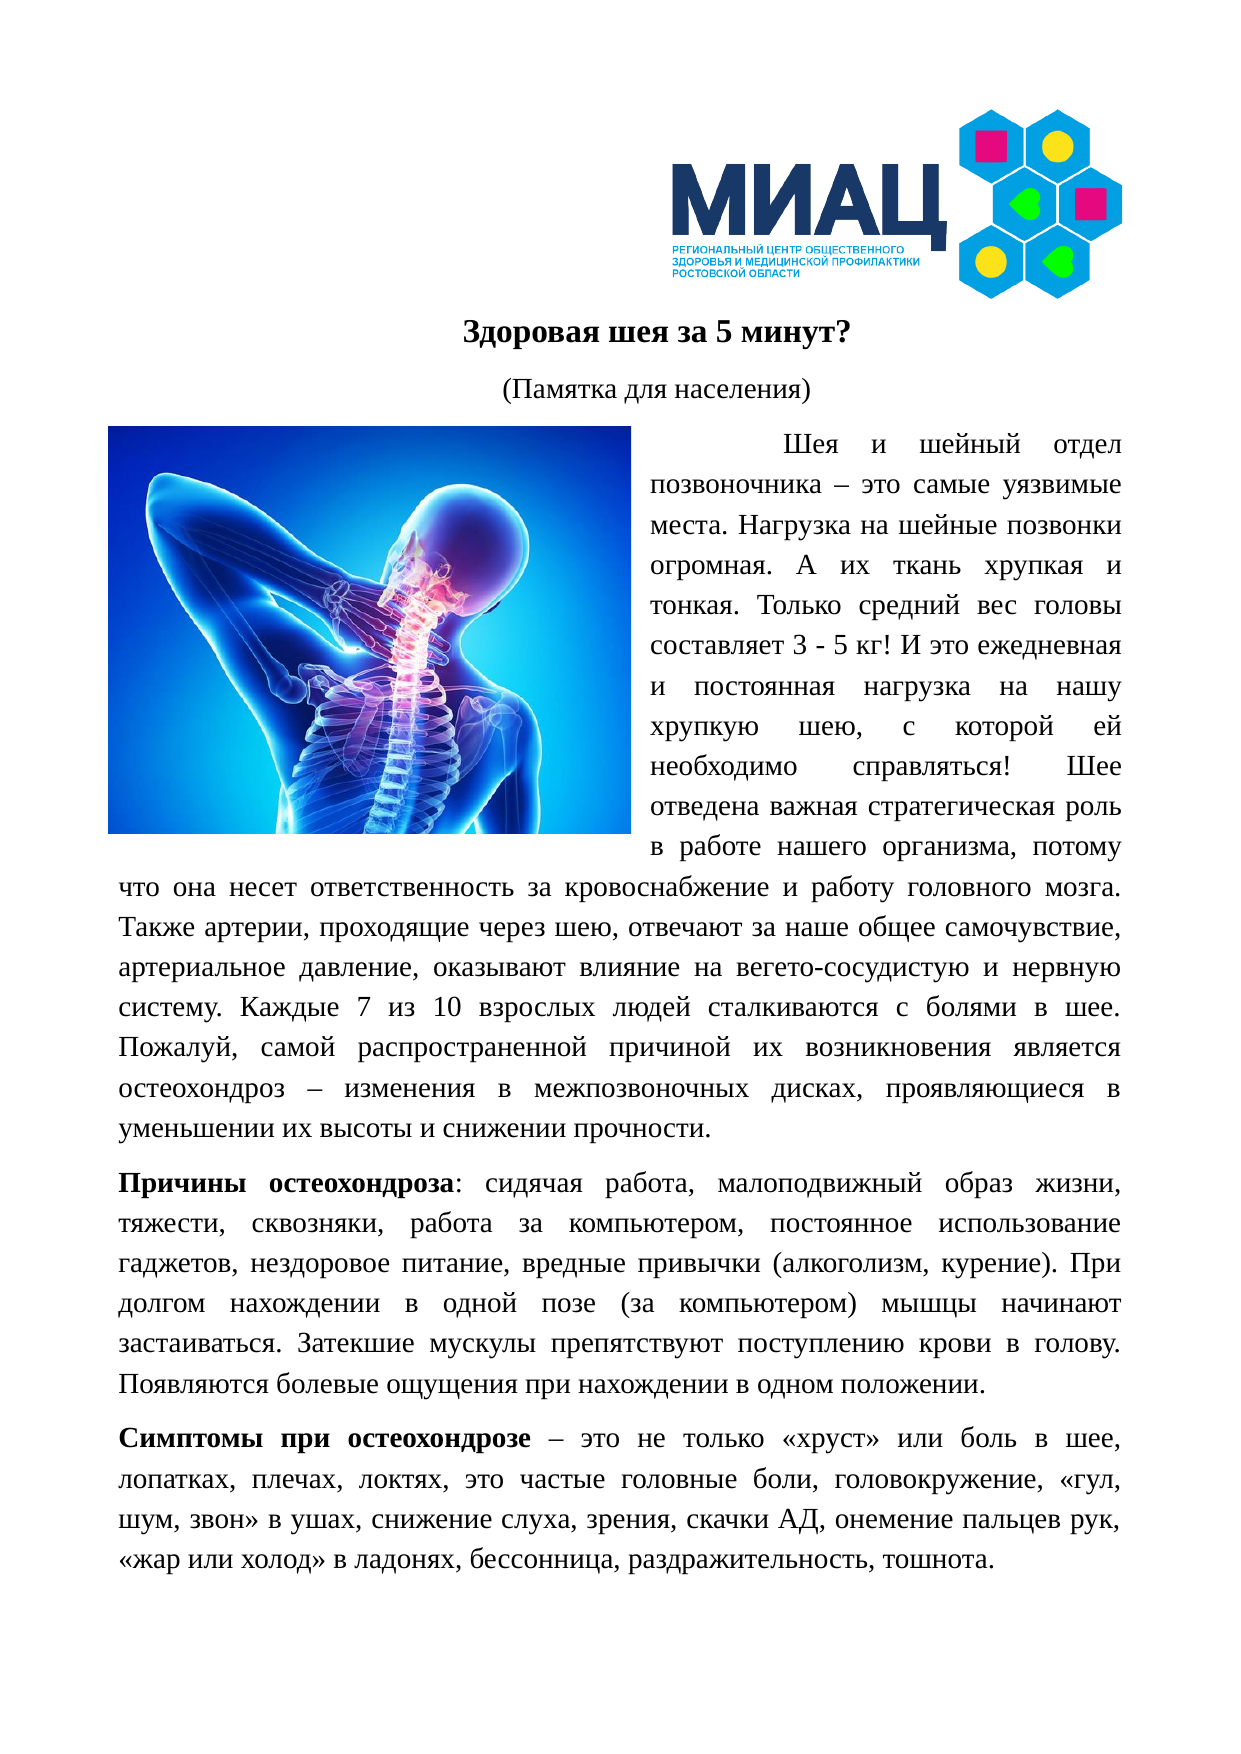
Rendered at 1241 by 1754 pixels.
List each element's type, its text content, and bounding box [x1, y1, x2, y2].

picture [976, 131, 1006, 162]
text Причины остеохондроза: сидячая работа, малоподвижный образ жизни, тяжести, сквозняки, работа за компьютером, постоянное использование гаджетов, нездоровое питание, вредные привычки (алкоголизм, курение). При долгом нахождении в одной позе (за компьютером) мышцы начинают застаиваться. Затекшие мускулы препятствуют поступлению крови в голову. Появляются болевые ощущения при нахождении в одном положении. [118, 1165, 1122, 1399]
picture [1043, 131, 1073, 162]
picture [1010, 189, 1040, 220]
picture [1060, 109, 1123, 184]
picture [976, 247, 1006, 277]
picture [1060, 224, 1123, 299]
picture [1043, 247, 1073, 277]
text Здоровая шея за 5 минут? [118, 311, 1122, 349]
picture [994, 109, 1056, 167]
picture [1076, 189, 1106, 220]
picture [994, 241, 1055, 299]
text (Памятка для населения) [118, 372, 1122, 405]
picture [672, 109, 993, 299]
text Симптомы при остеохондрозе – это не только «хруст» или боль в шее, лопатках, плечах, локтях, это частые головные боли, головокружение, «гул, шум, звон» в ушах, снижение слуха, зрения, скачки АД, онемение пальцев рук, «жар или холод» в ладонях, бессонница, раздражительность, тошнота. [118, 1421, 1122, 1575]
picture [108, 426, 632, 834]
